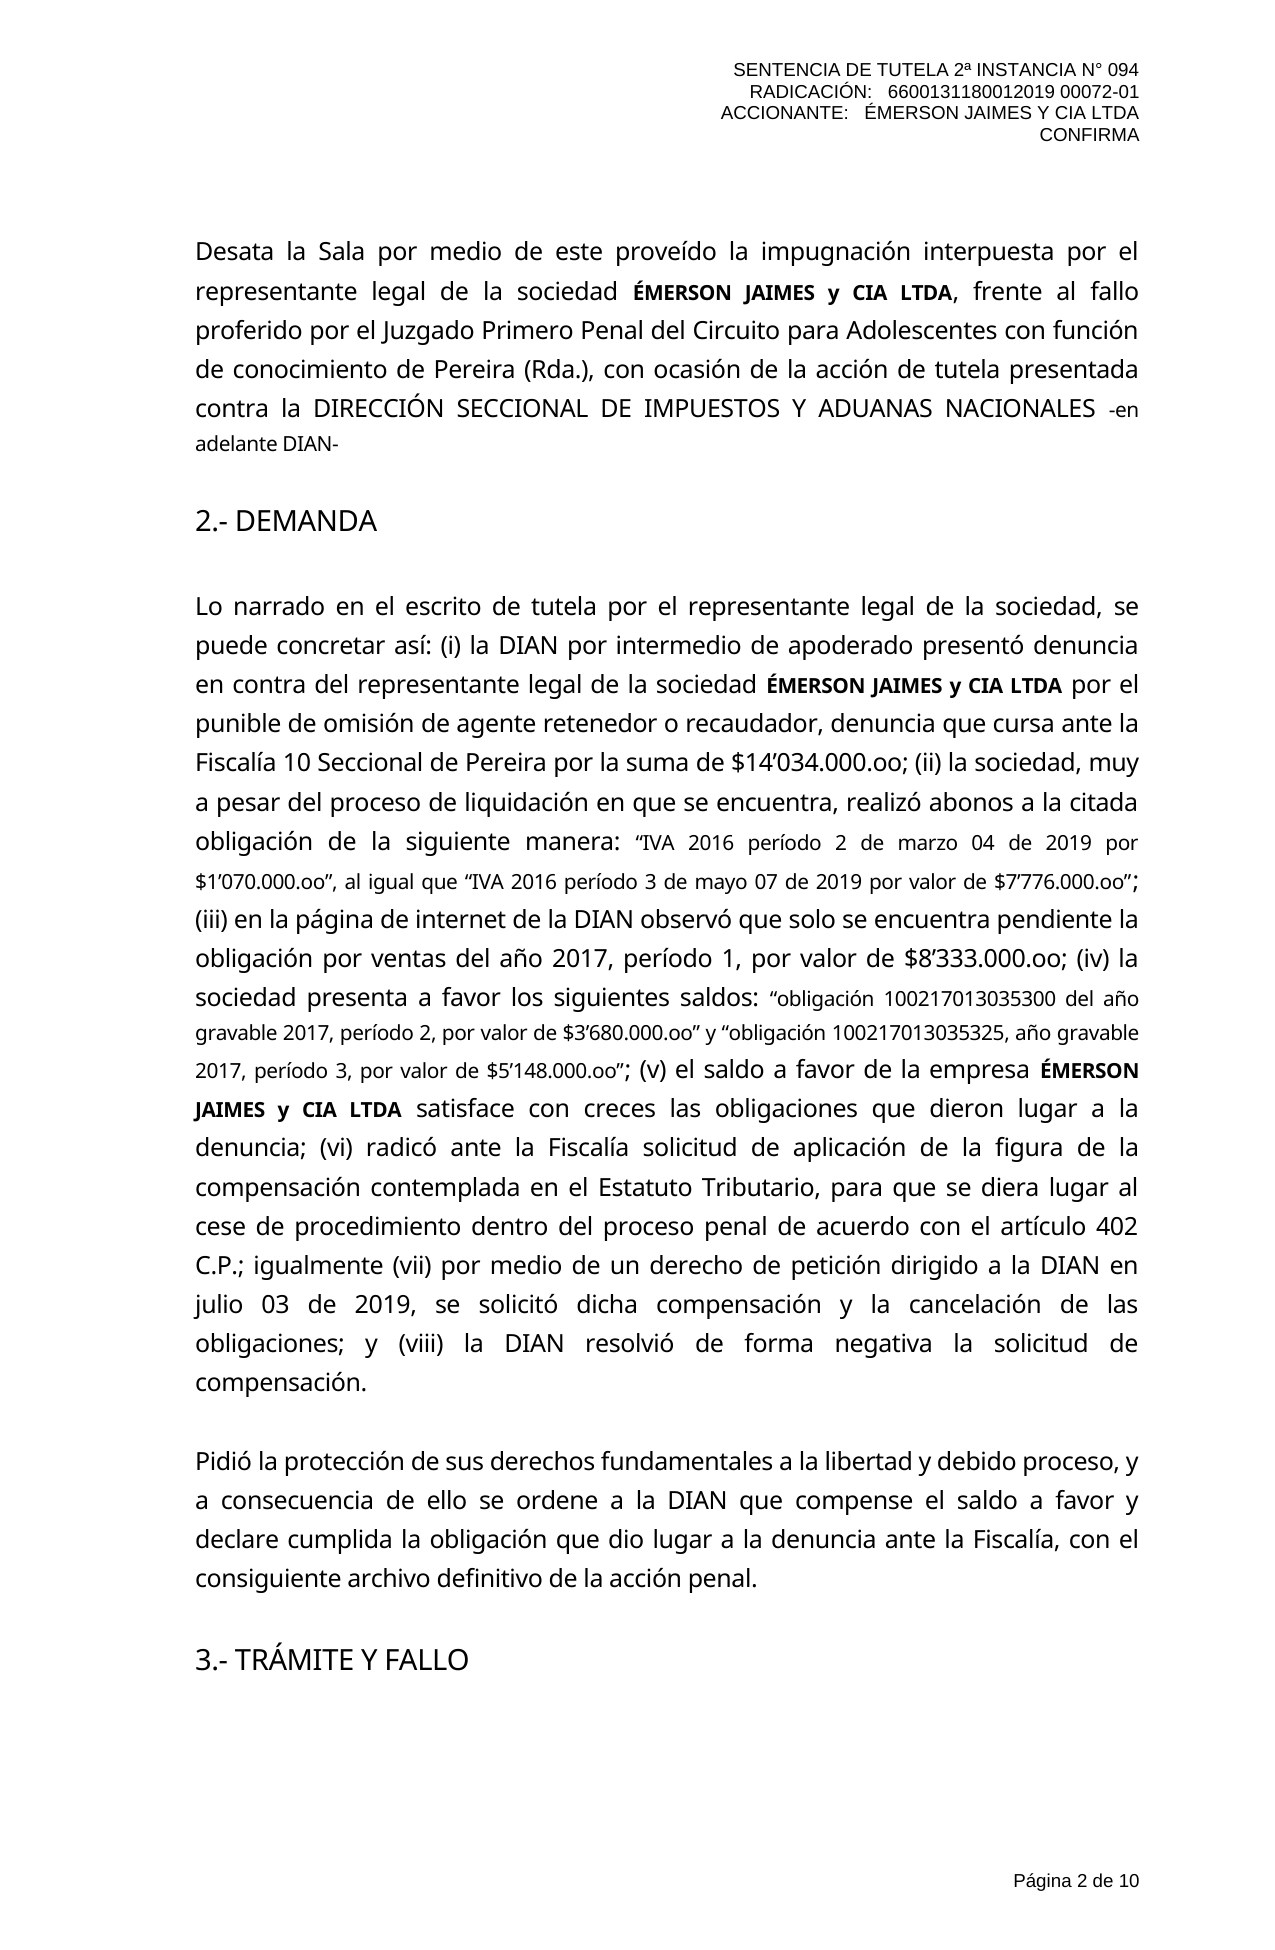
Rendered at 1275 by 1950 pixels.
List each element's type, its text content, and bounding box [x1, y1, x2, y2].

text 3.- TRÁMITE Y FALLO [195, 1639, 1139, 1679]
text Lo narrado en el escrito de tutela por el representante legal de la sociedad, se puede concretar así: (i) la DIAN por intermedio de apoderado presentó denuncia en contra del representante legal de la sociedad ÉMERSON JAIMES y CIA LTDA por el punible de omisión de agente retenedor o recaudador, denuncia que cursa ante la Fiscalía 10 Seccional de Pereira por la suma de $14’034.000.oo; (ii) la sociedad, muy a pesar del proceso de liquidación en que se encuentra, realizó abonos a la citada obligación de la siguiente manera: “IVA 2016 período 2 de marzo 04 de 2019 por $1’070.000.oo”, al igual que “IVA 2016 período 3 de mayo 07 de 2019 por valor de $7’776.000.oo”; (iii) en la página de internet de la DIAN observó que solo se encuentra pendiente la obligación por ventas del año 2017, período 1, por valor de $8’333.000.oo; (iv) la sociedad presenta a favor los siguientes saldos: “obligación 100217013035300 del año gravable 2017, período 2, por valor de $3’680.000.oo” y “obligación 100217013035325, año gravable 2017, período 3, por valor de $5’148.000.oo”; (v) el saldo a favor de la empresa ÉMERSON JAIMES y CIA LTDA satisface con creces las obligaciones que dieron lugar a la denuncia; (vi) radicó ante la Fiscalía solicitud de aplicación de la figura de la compensación contemplada en el Estatuto Tributario, para que se diera lugar al cese de procedimiento dentro del proceso penal de acuerdo con el artículo 402 C.P.; igualmente (vii) por medio de un derecho de petición dirigido a la DIAN en julio 03 de 2019, se solicitó dicha compensación y la cancelación de las obligaciones; y (viii) la DIAN resolvió de forma negativa la solicitud de compensación. [195, 588, 1139, 1399]
text 2.- DEMANDA [195, 501, 1139, 540]
text Pidió la protección de sus derechos fundamentales a la libertad y debido proceso, y a consecuencia de ello se ordene a la DIAN que compense el saldo a favor y declare cumplida la obligación que dio lugar a la denuncia ante la Fiscalía, con el consiguiente archivo definitivo de la acción penal. [195, 1443, 1139, 1595]
text Desata por medio de este proveído la impugnación interpuesta por el representante legal de la sociedad ÉMERSON JAIMES y CIA LTDA, frente al fallo proferido por el Juzgado Primero Penal del Circuito para Adolescentes con función de conocimiento de Pereira (Rda.), con ocasión de la acción de tutela presentada contra la DIRECCIÓN SECCIONAL DE IMPUESTOS Y ADUANAS NACIONALES -en adelante DIAN- [195, 234, 1139, 457]
